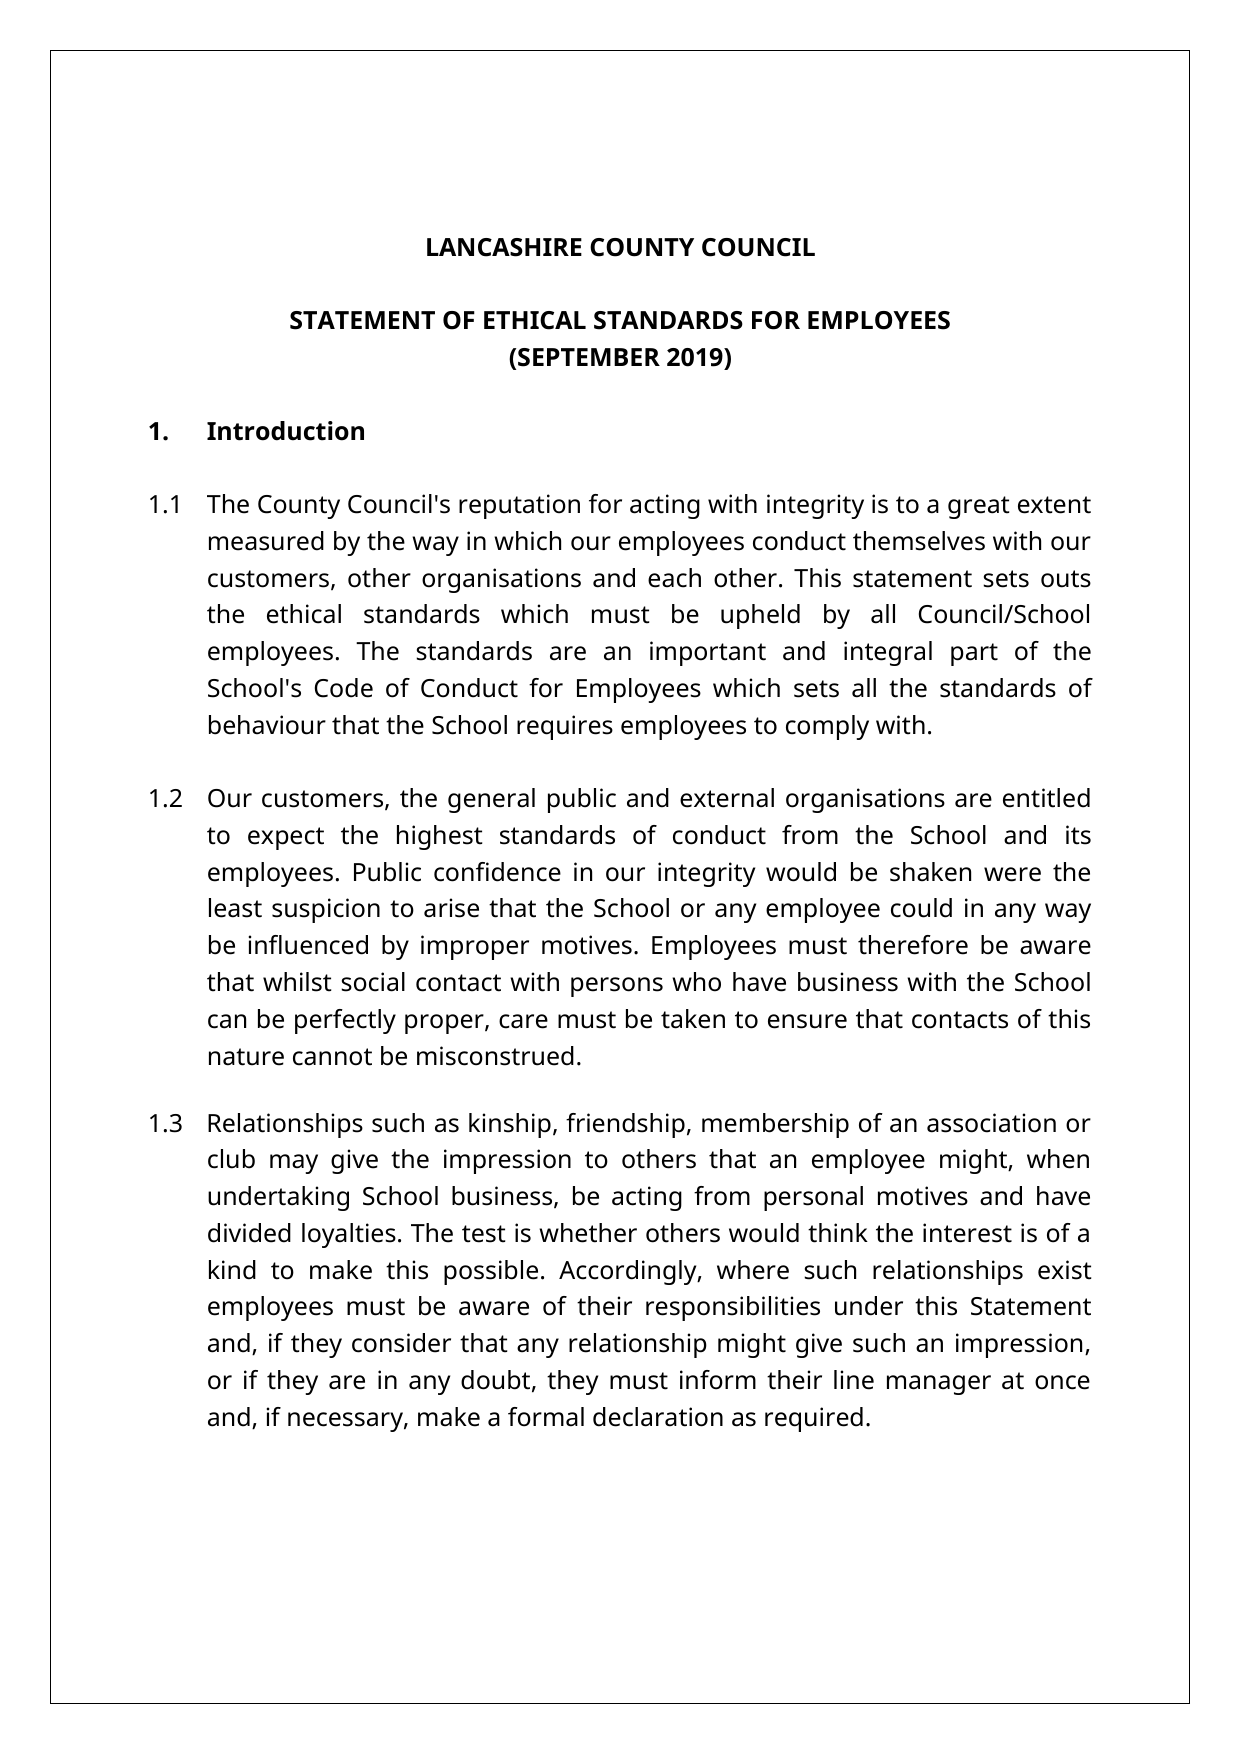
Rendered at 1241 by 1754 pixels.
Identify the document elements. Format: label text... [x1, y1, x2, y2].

text 1. Introduction [148, 413, 1093, 447]
text LANCASHIRE COUNTY COUNCIL [148, 229, 1093, 263]
text STATEMENT OF ETHICAL STANDARDS FOR EMPLOYEES [148, 303, 1093, 337]
text (SEPTEMBER 2019) [148, 339, 1093, 374]
text 1.1 The County Council's reputation for acting with integrity is to a great extent measured by the way in which our employees conduct themselves with our customers, other organisations and each other. This statement sets outs the ethical standards which must be upheld by all Council/School employees. The standards are an important and integral part of the School's Code of Conduct for Employees which sets all the standards of behaviour that the School requires employees to comply with. [148, 487, 1093, 741]
text 1.3 Relationships such as kinship, friendship, membership of an association or club may give the impression to others that an employee might, when undertaking School business, be acting from personal motives and have divided loyalties. The test is whether others would think the interest is of a kind to make this possible. Accordingly, where such relationships exist employees must be aware of their responsibilities under this Statement and, if they consider that any relationship might give such an impression, or if they are in any doubt, they must inform their line manager at once and, if necessary, make a formal declaration as required. [148, 1105, 1093, 1433]
text 1.2 Our customers, the general public and external organisations are entitled to expect the highest standards of conduct from the School and its employees. Public confidence in our integrity would be shaken were the least suspicion to arise that the School or any employee could in any way be influenced by improper motives. Employees must therefore be aware that whilst social contact with persons who have business with the School can be perfectly proper, care must be taken to ensure that contacts of this nature cannot be misconstrued. [148, 781, 1093, 1072]
